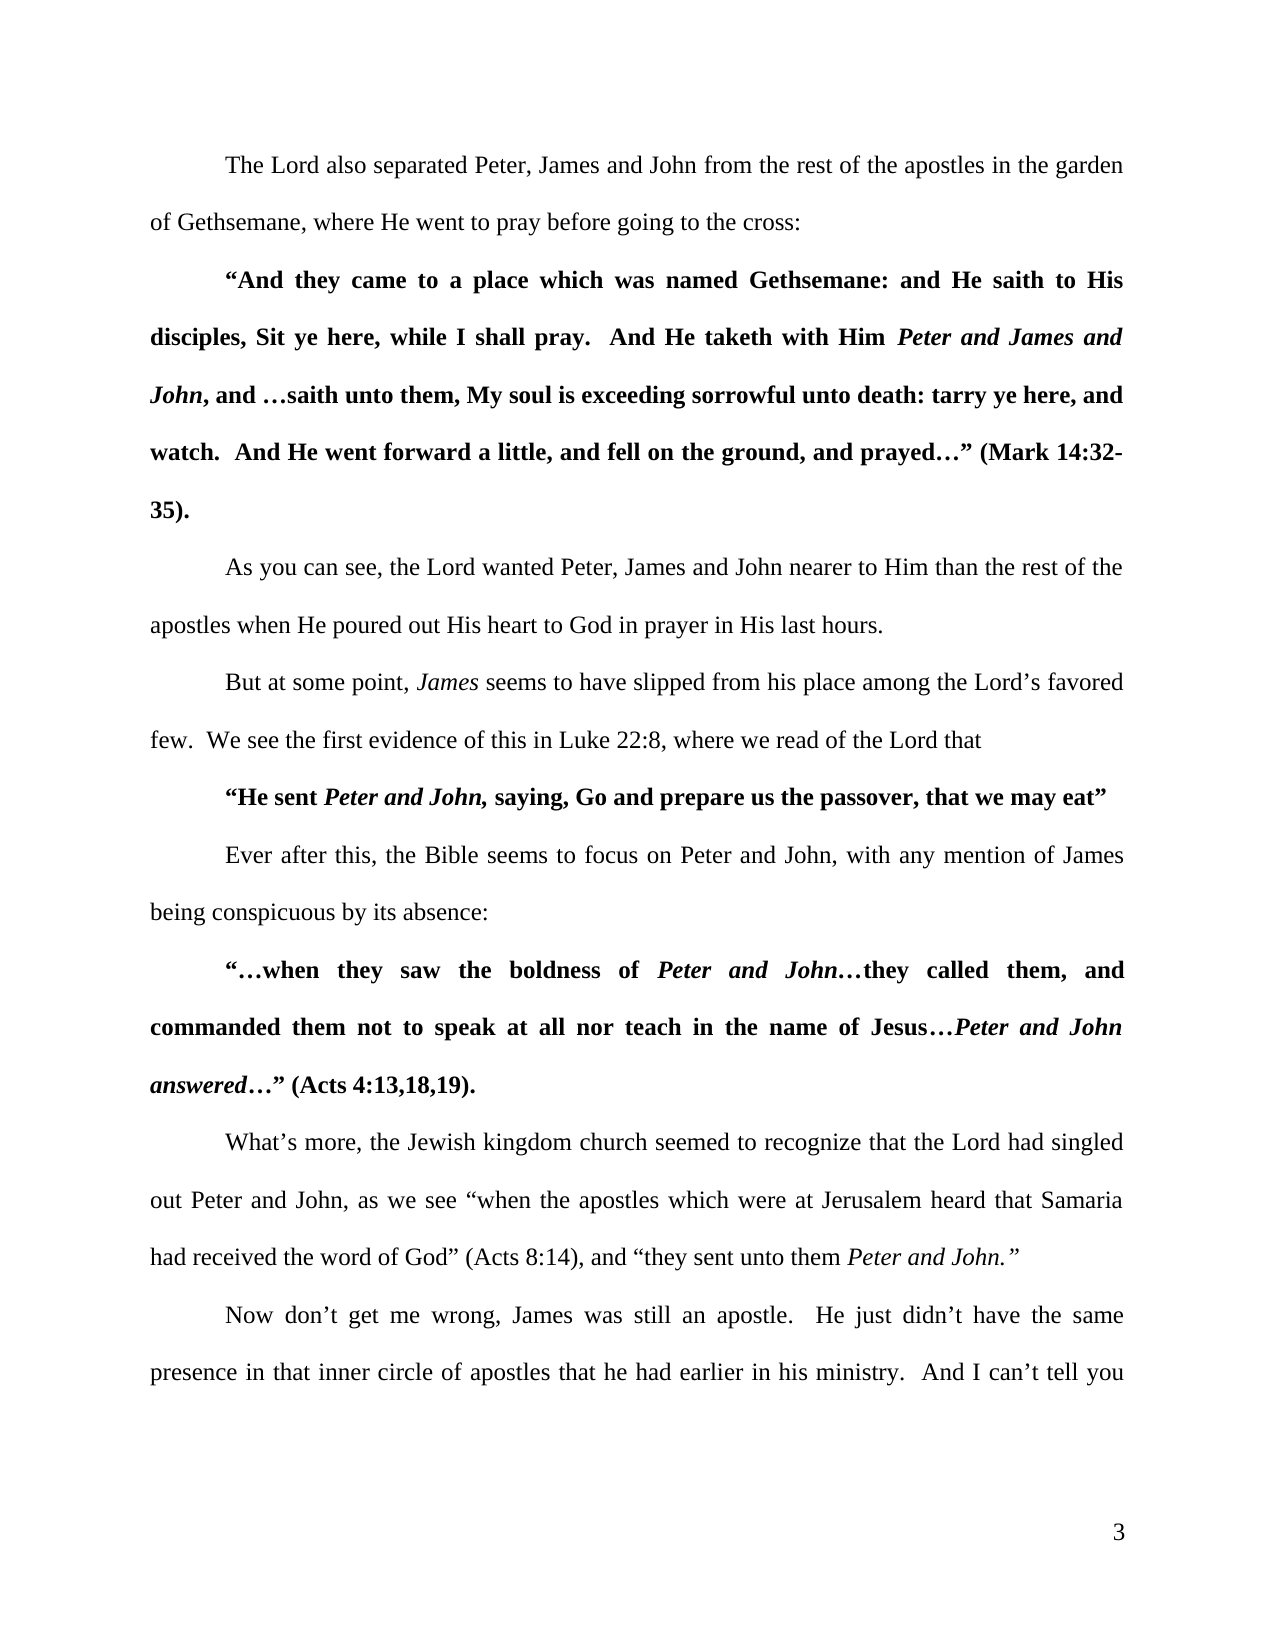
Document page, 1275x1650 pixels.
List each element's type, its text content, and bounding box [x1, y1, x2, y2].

text But at some point, James seems to have slipped from his place among the Lord’s favored few. We see the first evidence of this in Luke 22:8, where we read of the Lord that [150, 667, 1125, 754]
text “And they came to a place which was named Gethsemane: and He saith to His disciples, Sit ye here, while I shall pray. And He taketh with Him Peter and James and John, and …saith unto them, My soul is exceeding sorrowful unto death: tarry ye here, and watch. And He went forward a little, and fell on the ground, and prayed…” (Mark 14:32-35). [150, 265, 1125, 524]
text “He sent Peter and John, saying, Go and prepare us the passover, that we may eat” [150, 782, 1125, 811]
text As you can see, the Lord wanted Peter, James and John nearer to Him than the rest of the apostles when He poured out His heart to God in prayer in His last hours. [150, 552, 1125, 639]
text Ever after this, the Bible seems to focus on Peter and John, with any mention of James being conspicuous by its absence: [150, 840, 1125, 926]
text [150, 1300, 1125, 1386]
text The Lord also separated Peter, James and John from the rest of the apostles in the garden of Gethsemane, where He went to pray before going to the cross: [150, 150, 1125, 236]
text What’s more, the Jewish kingdom church seemed to recognize that the Lord had singled out Peter and John, as we see “when the apostles which were at Jerusalem heard that Samaria had received the word of God” (Acts 8:14), and “they sent unto them Peter and John.” [150, 1127, 1125, 1271]
text “…when they saw the boldness of Peter and John…they called them, and commanded them not to speak at all nor teach in the name of Jesus…Peter and John answered…” (Acts 4:13,18,19). [150, 955, 1125, 1099]
